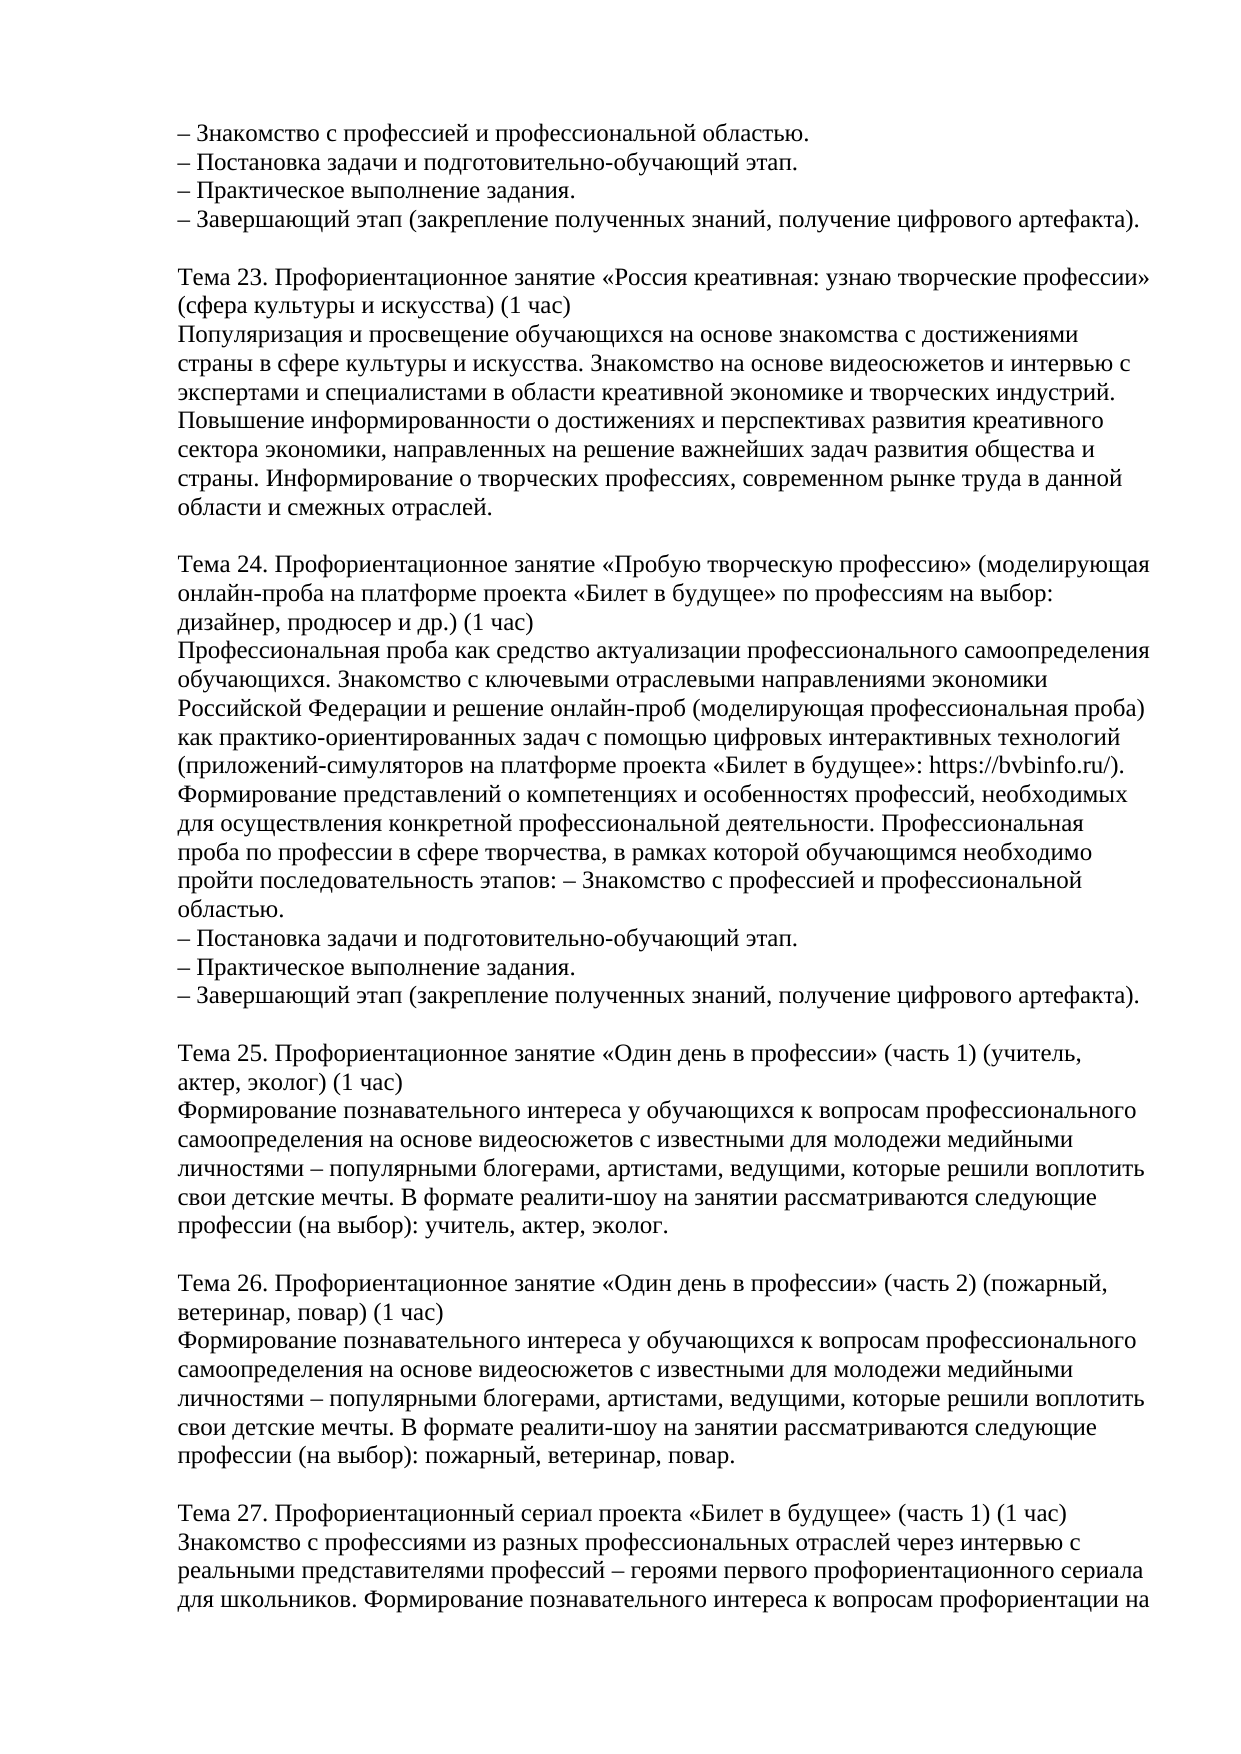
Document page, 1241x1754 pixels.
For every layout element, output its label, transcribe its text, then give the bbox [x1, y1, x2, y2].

text Тема 24. Профориентационное занятие «Пробую творческую профессию» (моделирующая онлайн-проба на платформе проекта «Билет в будущее» по профессиям на выбор: дизайнер, продюсер и др.) (1 час) [177, 549, 1152, 636]
text Тема 25. Профориентационное занятие «Один день в профессии» (часть 1) (учитель, актер, эколог) (1 час) [177, 1038, 1152, 1096]
text Тема 26. Профориентационное занятие «Один день в профессии» (часть 2) (пожарный, ветеринар, повар) (1 час) [177, 1268, 1152, 1326]
text ‒ Практическое выполнение задания. [177, 176, 1152, 204]
text Профессиональная проба как средство актуализации профессионального самоопределения обучающихся. Знакомство с ключевыми отраслевыми направлениями экономики Российской Федерации и решение онлайн-проб (моделирующая профессиональная проба) как практико-ориентированных задач с помощью цифровых интерактивных технологий (приложений-симуляторов на платформе проекта «Билет в будущее»: https://bvbinfo.ru/). Формирование представлений о компетенциях и особенностях профессий, необходимых для осуществления конкретной профессиональной деятельности. Профессиональная проба по профессии в сфере творчества, в рамках которой обучающимся необходимо пройти последовательность этапов: ‒ Знакомство с профессией и профессиональной областью. [177, 636, 1152, 923]
text Тема 23. Профориентационное занятие «Россия креативная: узнаю творческие профессии» (сфера культуры и искусства) (1 час) [177, 262, 1152, 319]
text ‒ Завершающий этап (закрепление полученных знаний, получение цифрового артефакта). [177, 981, 1152, 1009]
text ‒ Постановка задачи и подготовительно-обучающий этап. [177, 923, 1152, 952]
text Тема 27. Профориентационный сериал проекта «Билет в будущее» (часть 1) (1 час) [177, 1498, 1152, 1527]
text ‒ Практическое выполнение задания. [177, 952, 1152, 981]
text Формирование познавательного интереса у обучающихся к вопросам профессионального самоопределения на основе видеосюжетов с известными для молодежи медийными личностями – популярными блогерами, артистами, ведущими, которые решили воплотить свои детские мечты. В формате реалити-шоу на занятии рассматриваются следующие профессии (на выбор): пожарный, ветеринар, повар. [177, 1326, 1152, 1469]
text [177, 1527, 1152, 1613]
text ‒ Постановка задачи и подготовительно-обучающий этап. [177, 147, 1152, 176]
text ‒ Завершающий этап (закрепление полученных знаний, получение цифрового артефакта). [177, 204, 1152, 233]
text Популяризация и просвещение обучающихся на основе знакомства с достижениями страны в сфере культуры и искусства. Знакомство на основе видеосюжетов и интервью с экспертами и специалистами в области креативной экономике и творческих индустрий. Повышение информированности о достижениях и перспективах развития креативного сектора экономики, направленных на решение важнейших задач развития общества и страны. Информирование о творческих профессиях, современном рынке труда в данной области и смежных отраслей. [177, 319, 1152, 521]
text Формирование познавательного интереса у обучающихся к вопросам профессионального самоопределения на основе видеосюжетов с известными для молодежи медийными личностями – популярными блогерами, артистами, ведущими, которые решили воплотить свои детские мечты. В формате реалити-шоу на занятии рассматриваются следующие профессии (на выбор): учитель, актер, эколог. [177, 1096, 1152, 1239]
text ‒ Знакомство с профессией и профессиональной областью. [177, 118, 1152, 147]
